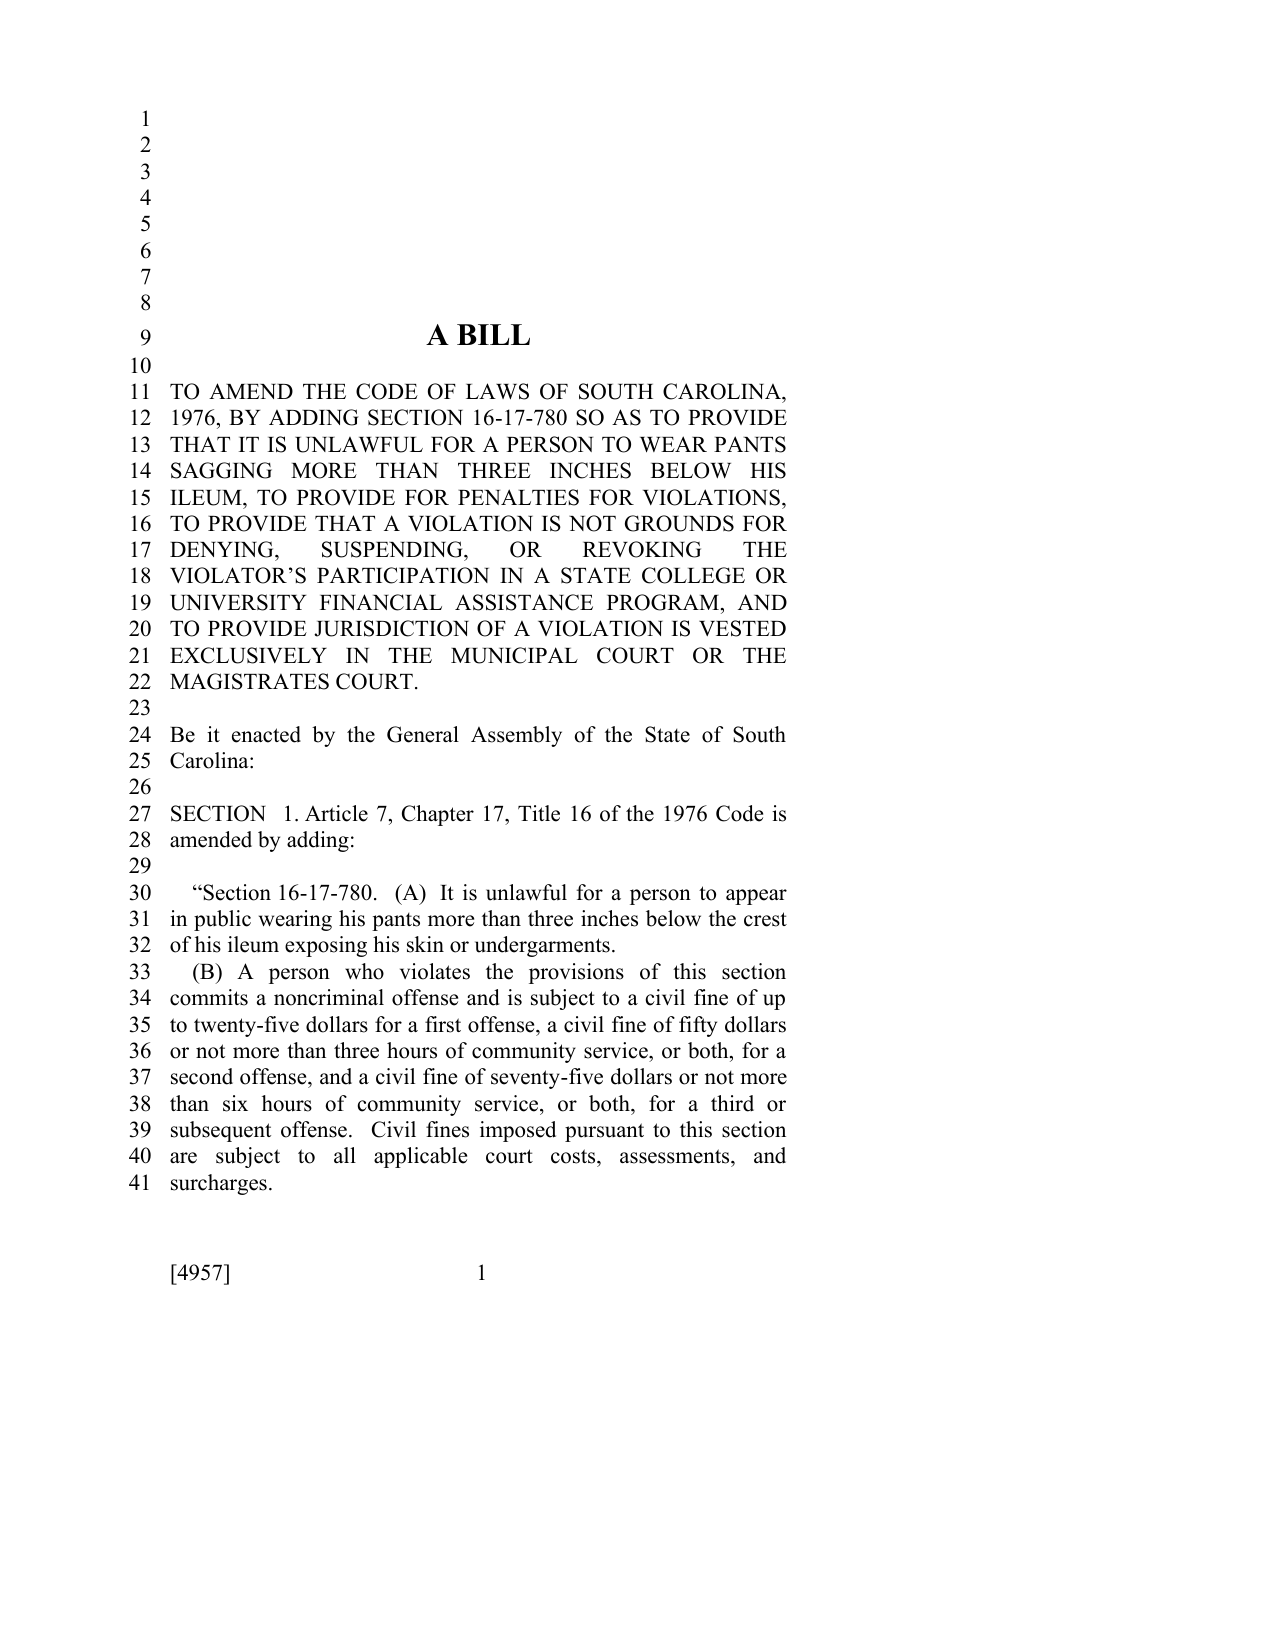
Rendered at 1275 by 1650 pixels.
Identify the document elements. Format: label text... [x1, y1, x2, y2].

text (B) A person who violates the provisions of this section commits a noncriminal offense and is subject to a civil fine of up to twenty-five dollars for a first offense, a civil fine of fifty dollars or not more than three hours of community service, or both, for a second offense, and a civil fine of seventy-five dollars or not more than six hours of community service, or both, for a third or subsequent offense. Civil fines imposed pursuant to this section are subject to all applicable court costs, assessments, and surcharges. [169, 958, 787, 1195]
text SECTION 1. Article 7, Chapter 17, Title 16 of the 1976 Code is amended by adding: [169, 800, 787, 852]
text Be it enacted by the General Assembly of the State of South Carolina: [169, 721, 787, 773]
text TO AMEND THE CODE OF LAWS OF SOUTH CAROLINA, 1976, BY ADDING SECTION 16-17-780 SO AS TO PROVIDE THAT IT IS UNLAWFUL FOR A PERSON TO WEAR PANTS SAGGING MORE THAN THREE INCHES BELOW HIS ILEUM, TO PROVIDE FOR PENALTIES FOR VIOLATIONS, TO PROVIDE THAT A VIOLATION IS NOT GROUNDS FOR DENYING, SUSPENDING, OR REVOKING THE VIOLATOR’S PARTICIPATION IN A STATE COLLEGE OR UNIVERSITY FINANCIAL ASSISTANCE PROGRAM, AND TO PROVIDE JURISDICTION OF A VIOLATION IS VESTED EXCLUSIVELY IN THE MUNICIPAL COURT OR THE MAGISTRATES COURT. [169, 378, 787, 694]
text A BILL [169, 316, 787, 352]
text “Section 16-17-780. (A) It is unlawful for a person to appear in public wearing his pants more than three inches below the crest of his ileum exposing his skin or undergarments. [169, 879, 787, 958]
